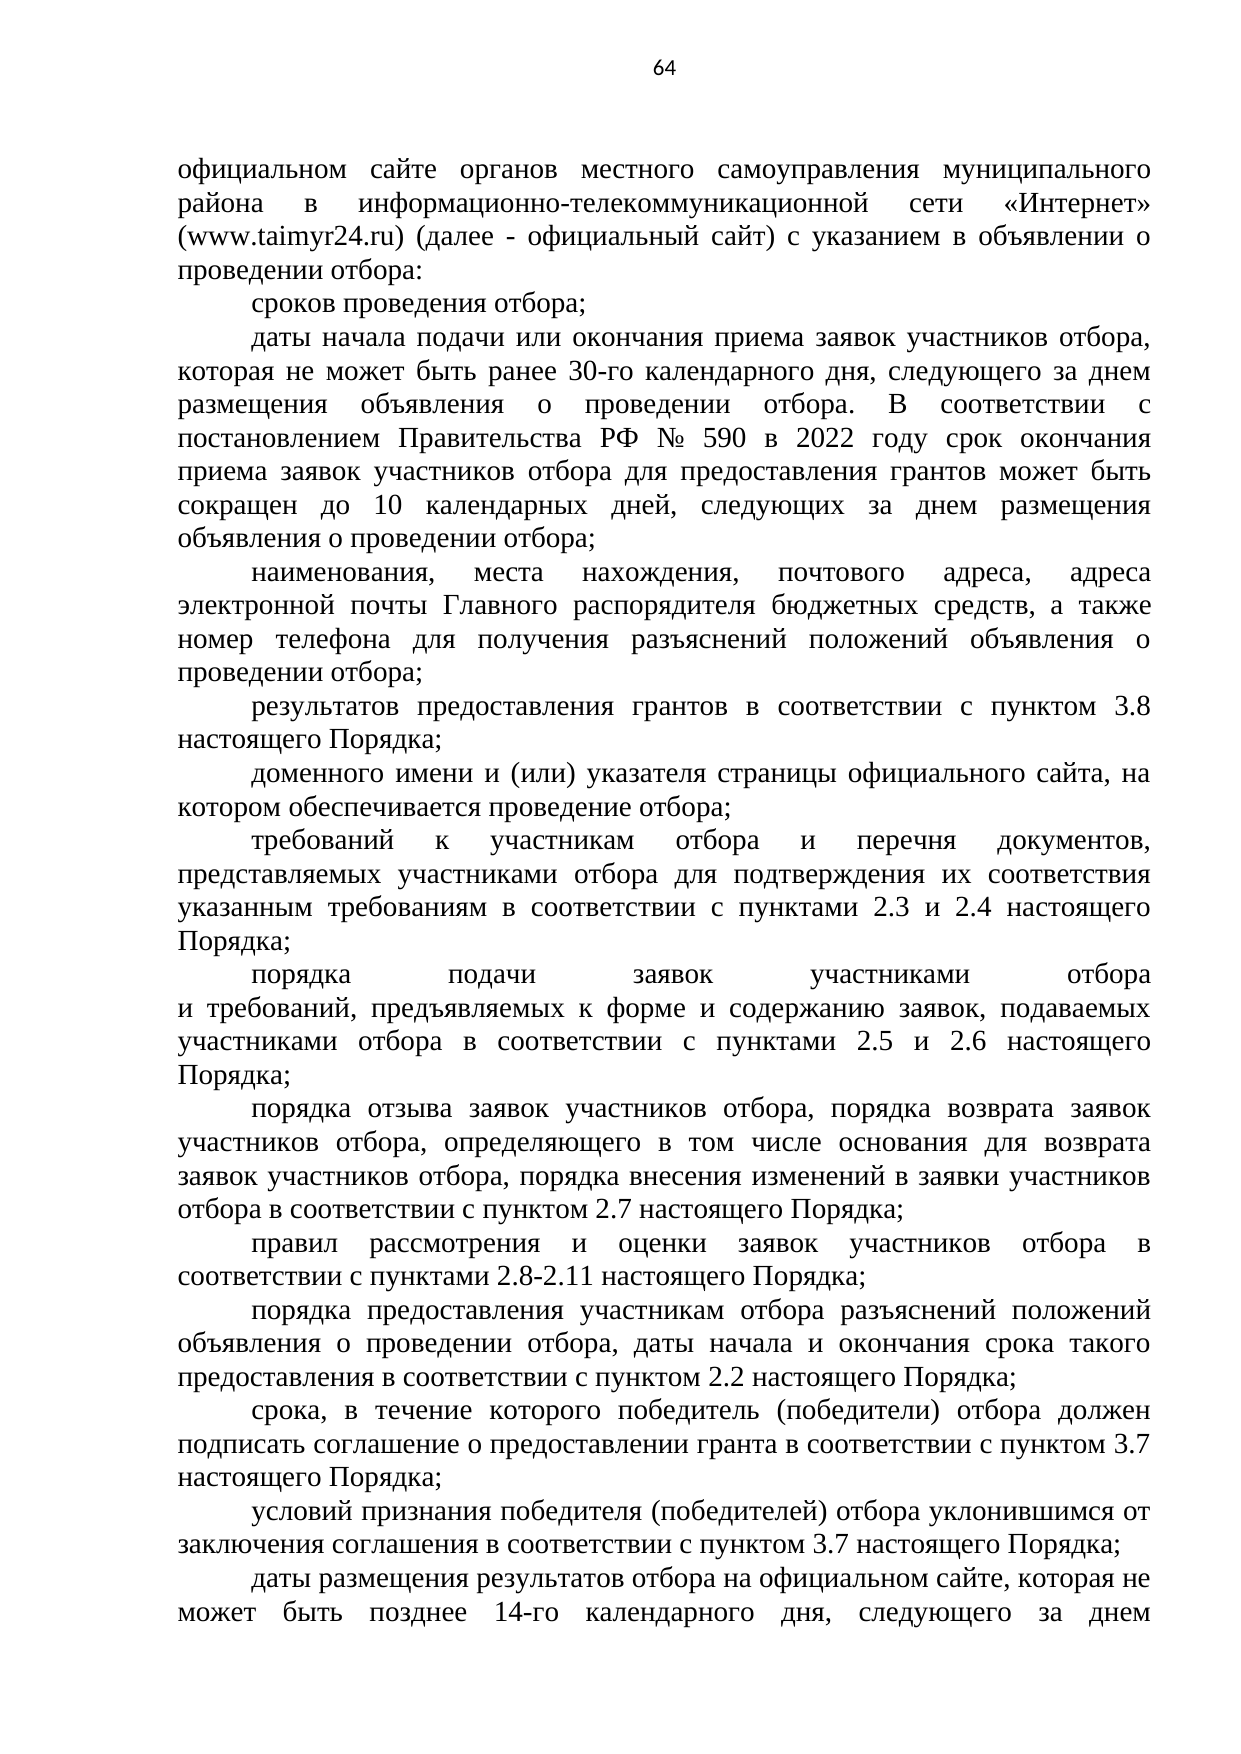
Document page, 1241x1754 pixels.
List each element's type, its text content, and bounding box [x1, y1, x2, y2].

text даты начала подачи или окончания приема заявок участников отбора, которая не может быть ранее 30-го календарного дня, следующего за днем размещения объявления о проведении отбора. В соответствии с постановлением Правительства РФ № 590 в 2022 году срок окончания приема заявок участников отбора для предоставления грантов может быть сокращен до 10 календарных дней, следующих за днем размещения объявления о проведении отбора; [177, 319, 1152, 554]
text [177, 151, 1152, 286]
text порядка отзыва заявок участников отбора, порядка возврата заявок участников отбора, определяющего в том числе основания для возврата заявок участников отбора, порядка внесения изменений в заявки участников отбора в соответствии с пунктом 2.7 настоящего Порядка; [177, 1091, 1152, 1225]
text результатов предоставления грантов в соответствии с пунктом 3.8 настоящего Порядка; [177, 688, 1152, 755]
text порядка предоставления участникам отбора разъяснений положений объявления о проведении отбора, даты начала и окончания срока такого предоставления в соответствии с пунктом 2.2 настоящего Порядка; [177, 1292, 1152, 1392]
text сроков проведения отбора; [177, 286, 1152, 319]
text требований к участникам отбора и перечня документов, представляемых участниками отбора для подтверждения их соответствия указанным требованиям в соответствии с пунктами 2.3 и 2.4 настоящего Порядка; [177, 822, 1152, 956]
text правил рассмотрения и оценки заявок участников отбора в соответствии с пунктами 2.8-2.11 настоящего Порядка; [177, 1225, 1152, 1292]
text условий признания победителя (победителей) отбора уклонившимся от заключения соглашения в соответствии с пунктом 3.7 настоящего Порядка; [177, 1493, 1152, 1560]
text доменного имени и (или) указателя страницы официального сайта, на котором обеспечивается проведение отбора; [177, 755, 1152, 822]
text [177, 1560, 1152, 1627]
text наименования, места нахождения, почтового адреса, адреса электронной почты Главного распорядителя бюджетных средств, а также номер телефона для получения разъяснений положений объявления о проведении отбора; [177, 554, 1152, 688]
text порядка подачи заявок участниками отбора и требований, предъявляемых к форме и содержанию заявок, подаваемых участниками отбора в соответствии с пунктами 2.5 и 2.6 настоящего Порядка; [177, 956, 1152, 1091]
text срока, в течение которого победитель (победители) отбора должен подписать соглашение о предоставлении гранта в соответствии с пунктом 3.7 настоящего Порядка; [177, 1392, 1152, 1493]
